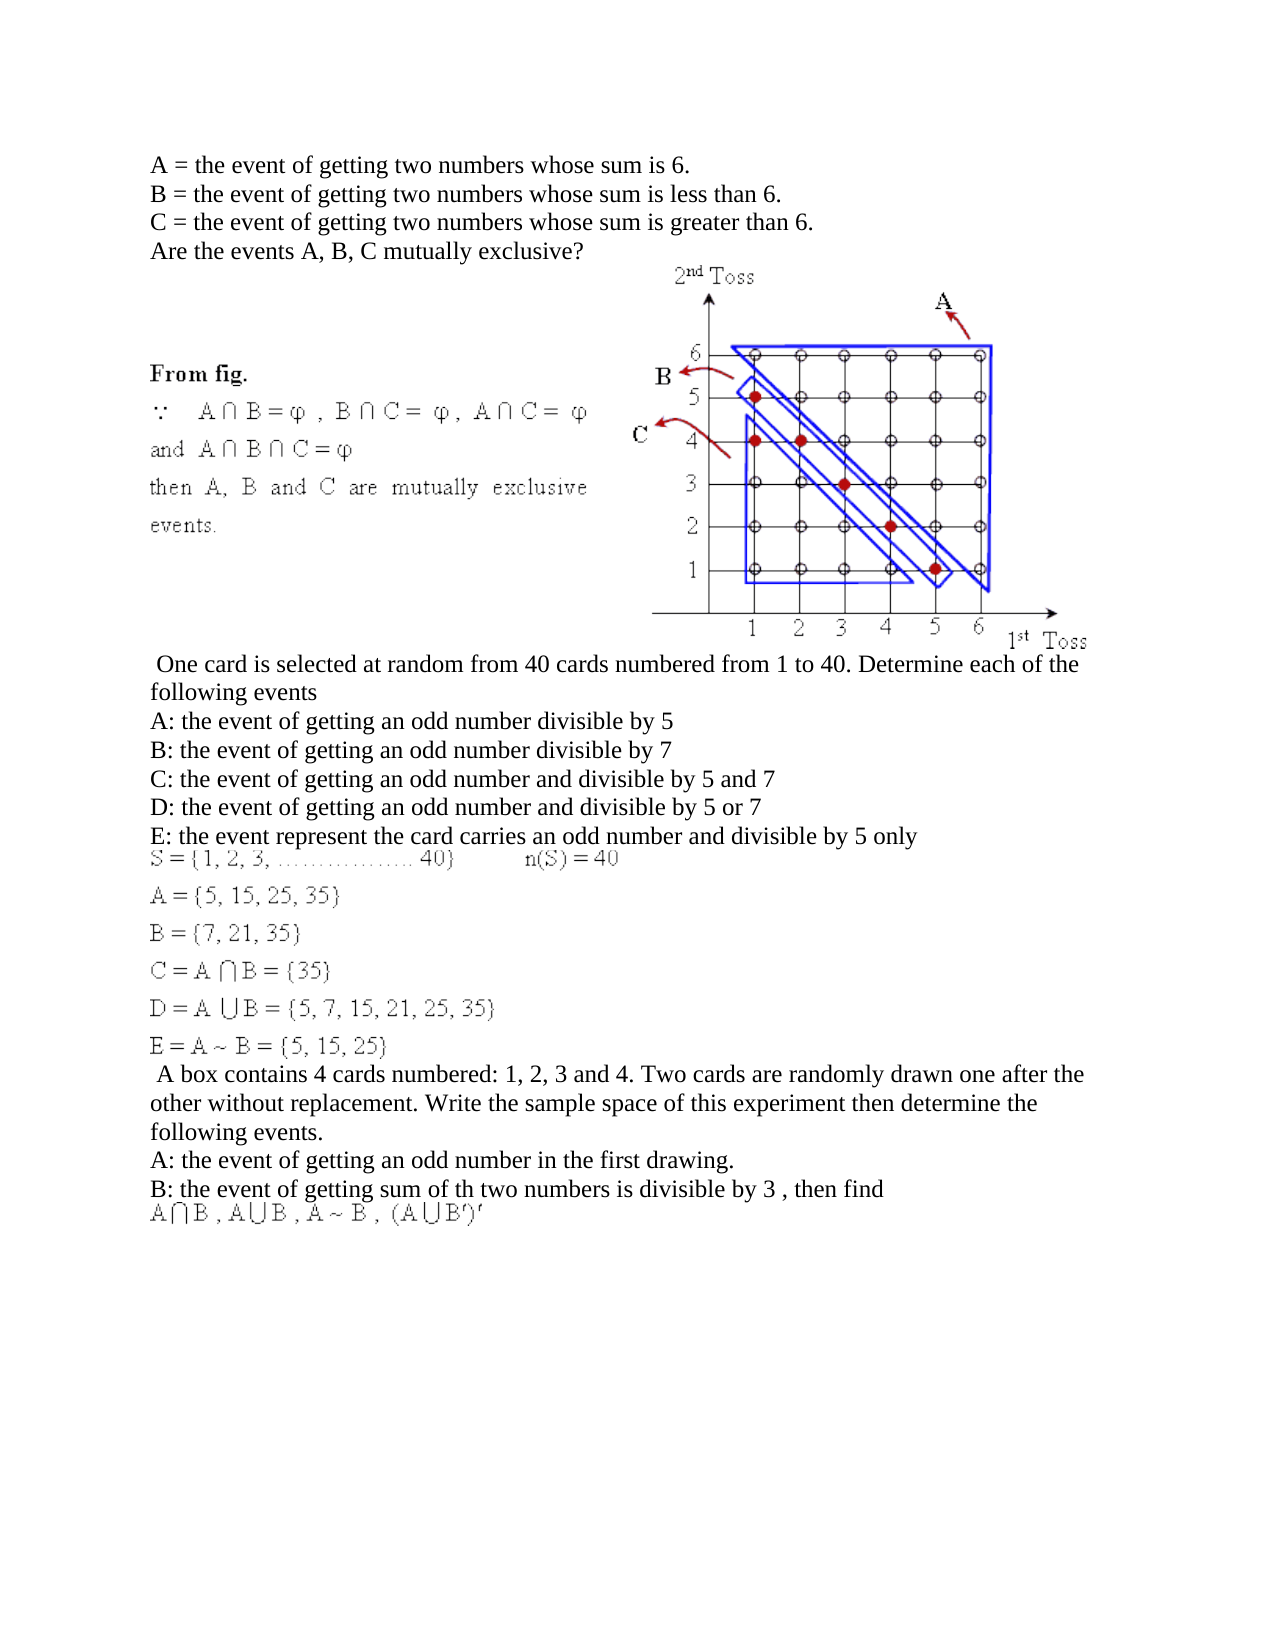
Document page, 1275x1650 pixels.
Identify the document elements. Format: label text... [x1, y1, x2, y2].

text One card is selected at random from 40 cards numbered from 1 to 40. Determine each of the following events A: the event of getting an odd number divisible by 5 B: the event of getting an odd number divisible by 7 C: the event of getting an odd number and divisible by 5 and 7 D: the event of getting an odd number and divisible by 5 or 7 E: the event represent the card carries an odd number and divisible by 5 only [150, 649, 1125, 850]
text A box contains 4 cards numbered: 1, 2, 3 and 4. Two cards are randomly drawn one after the other without replacement. Write the sample space of this experiment then determine the following events. A: the event of getting an odd number in the first drawing. B: the event of getting sum of th two numbers is divisible by 3 , then find [150, 1059, 1125, 1231]
picture [150, 850, 618, 1059]
picture [150, 265, 1087, 649]
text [150, 150, 1125, 265]
picture [150, 1202, 482, 1226]
